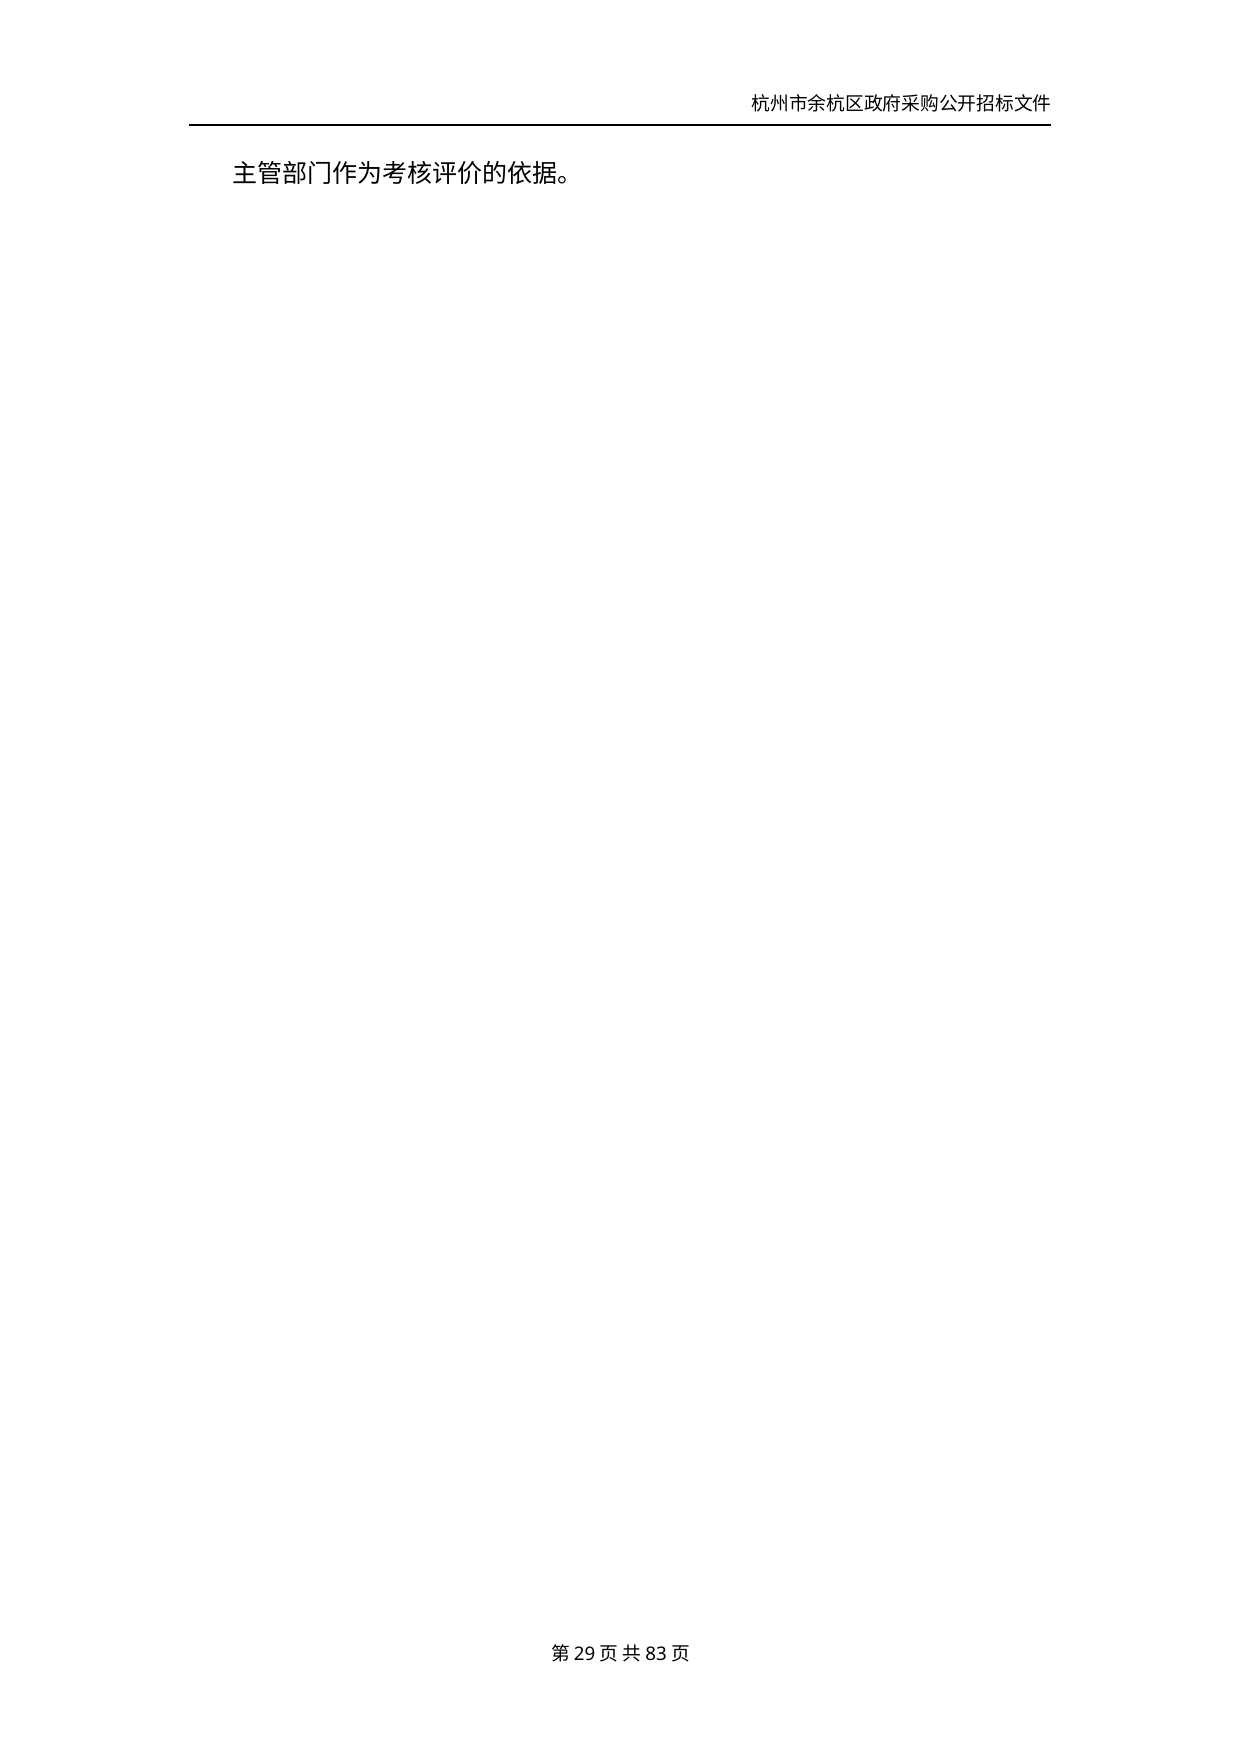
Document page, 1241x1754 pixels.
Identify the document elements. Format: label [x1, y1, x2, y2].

text [233, 153, 1051, 190]
